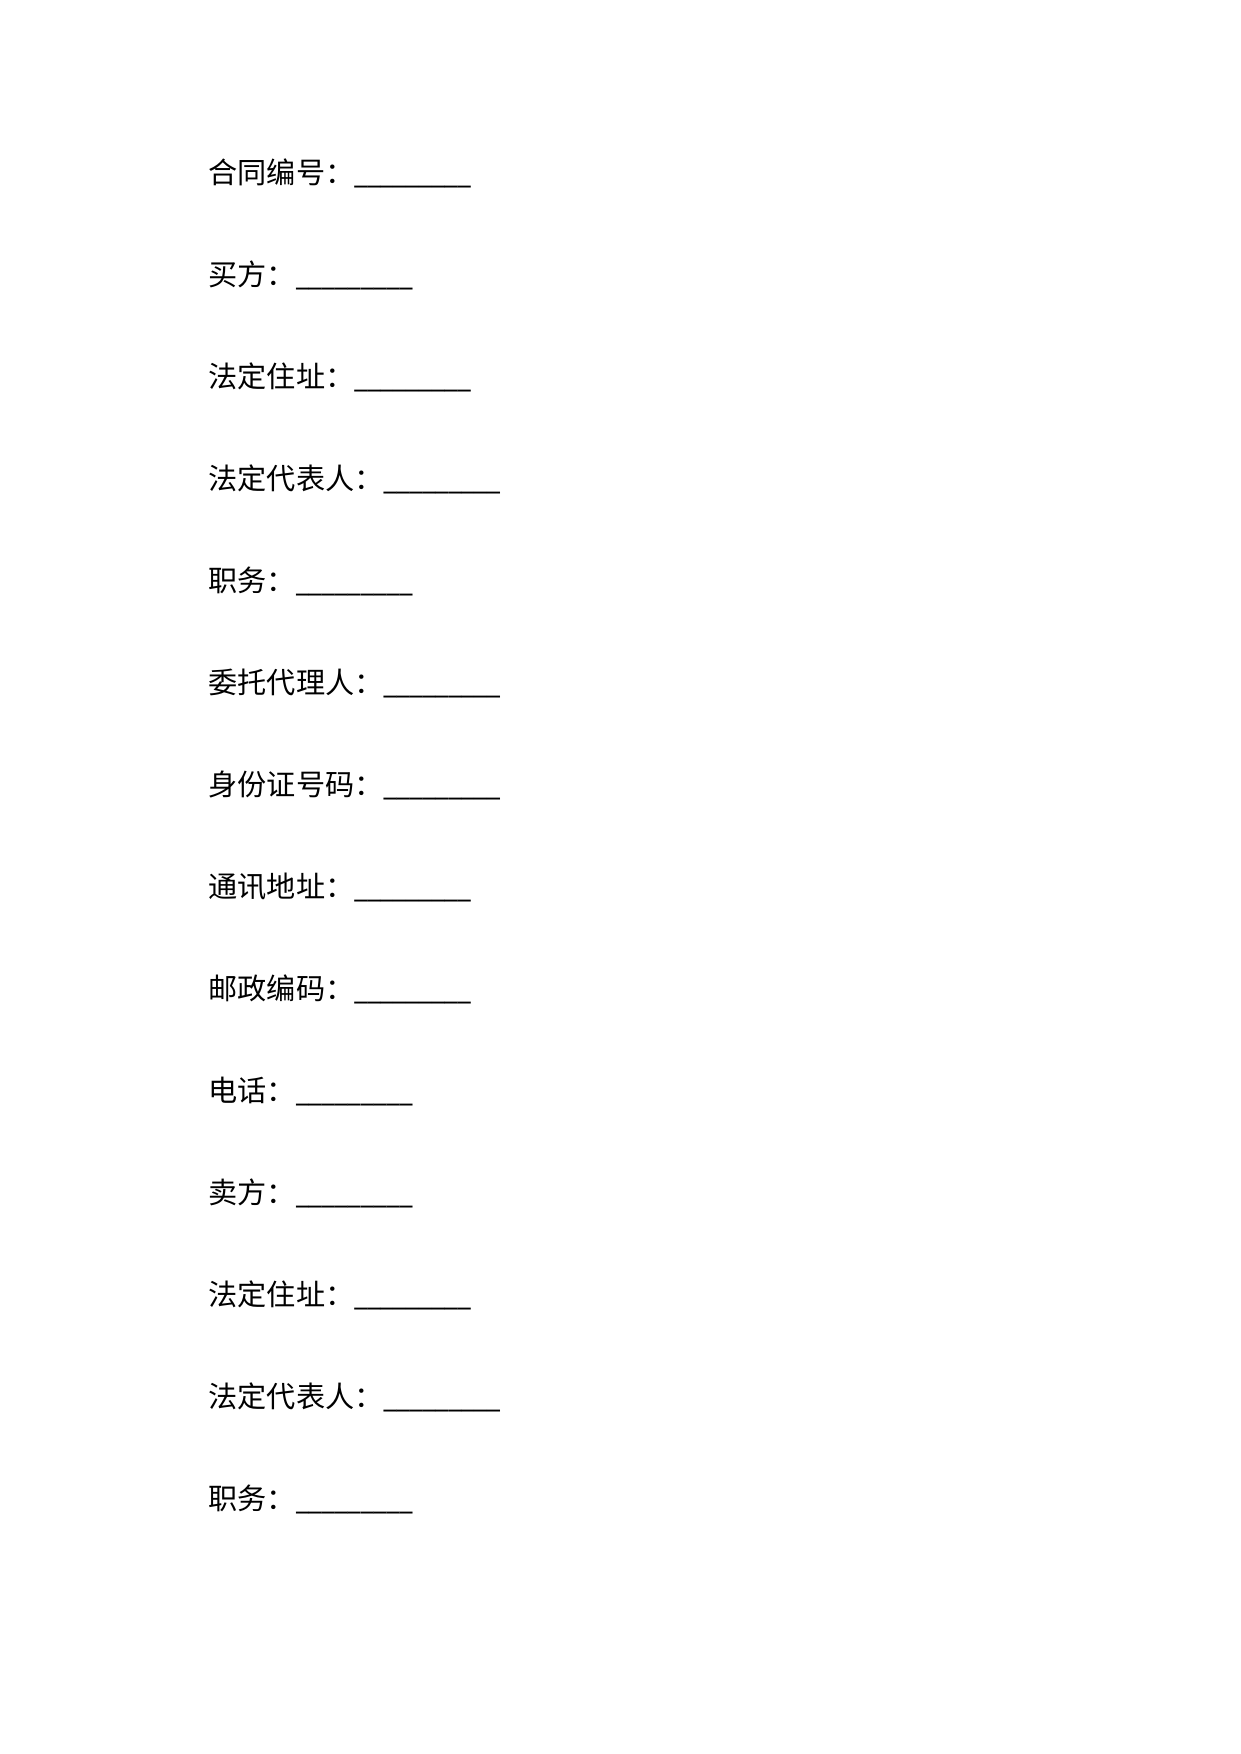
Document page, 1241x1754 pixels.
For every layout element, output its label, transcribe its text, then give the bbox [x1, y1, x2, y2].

text 法定住址：_________ [150, 1272, 1090, 1314]
text 合同编号：_________ [150, 150, 1090, 192]
text 职务：_________ [150, 1476, 1090, 1518]
text 法定代表人：_________ [150, 1374, 1090, 1416]
text 卖方：_________ [150, 1170, 1090, 1212]
text 身份证号码：_________ [150, 762, 1090, 804]
text 邮政编码：_________ [150, 966, 1090, 1008]
text 委托代理人：_________ [150, 660, 1090, 702]
text 买方：_________ [150, 252, 1090, 294]
text 通讯地址：_________ [150, 864, 1090, 906]
text 电话：_________ [150, 1068, 1090, 1110]
text 法定住址：_________ [150, 354, 1090, 396]
text 法定代表人：_________ [150, 456, 1090, 498]
text 职务：_________ [150, 558, 1090, 600]
